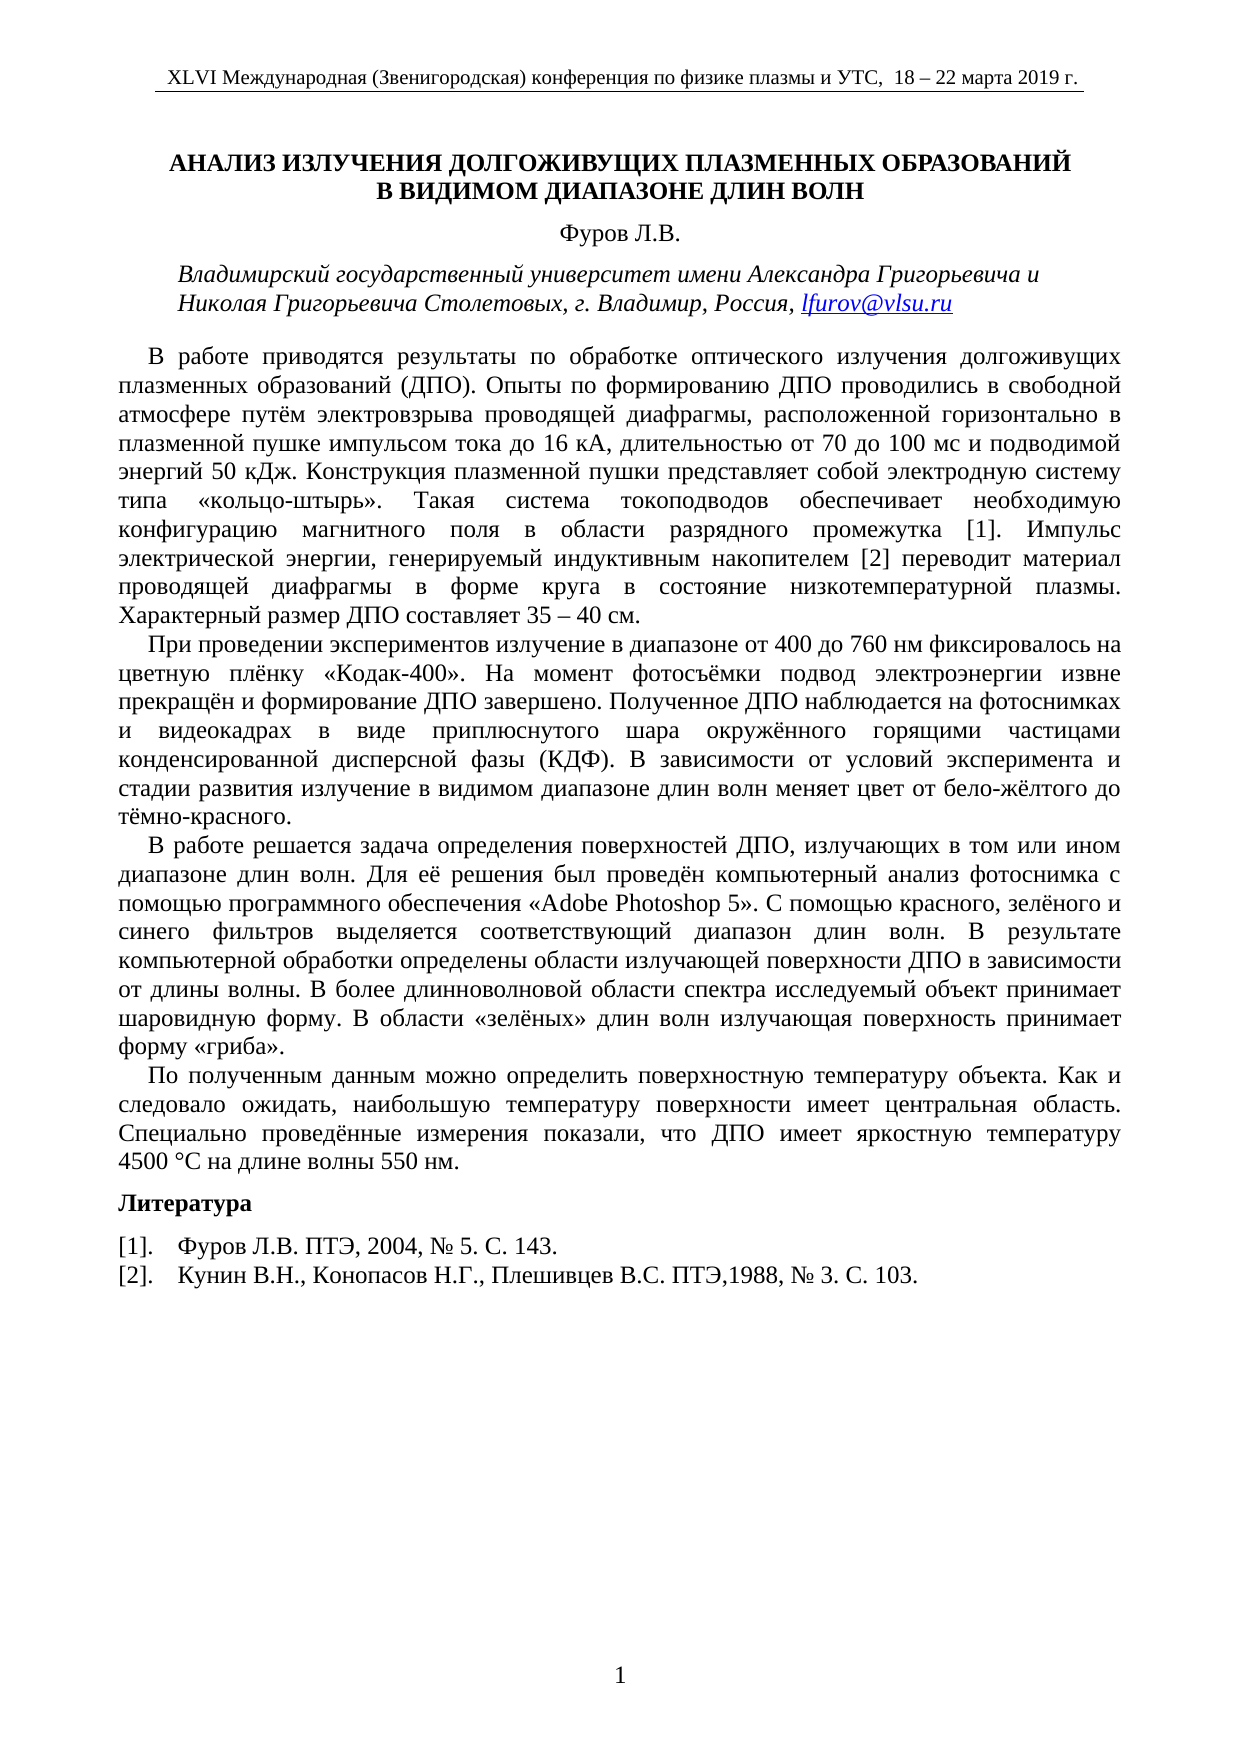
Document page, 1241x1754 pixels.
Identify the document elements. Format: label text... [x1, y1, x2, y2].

text Кунин В.Н., Конопасов Н.Г., Плешивцев В.С. ПТЭ,1988, № 3. С. 103. [118, 1260, 1122, 1288]
text В работе приводятся результаты по обработке оптического излучения долгоживущих плазменных образований (ДПО). Опыты по формированию ДПО проводились в свободной атмосфере путём электровзрыва проводящей диафрагмы, расположенной горизонтально в плазменной пушке импульсом тока до 16 кА, длительностью от 70 до 100 мс и подводимой энергий 50 кДж. Конструкция плазменной пушки представляет собой электродную систему типа «кольцо-штырь». Такая система токоподводов обеспечивает необходимую конфигурацию магнитного поля в области разрядного промежутка [1]. Импульс электрической энергии, генерируемый индуктивным накопителем [2] переводит материал проводящей диафрагмы в форме круга в состояние низкотемпературной плазмы. Характерный размер ДПО составляет 35 – 40 см. [118, 341, 1122, 629]
text При проведении экспериментов излучение в диапазоне от 400 до 760 нм фиксировалось на цветную плёнку «Кодак-400». На момент фотосъёмки подвод электроэнергии извне прекращён и формирование ДПО завершено. Полученное ДПО наблюдается на фотоснимках и видеокадрах в виде приплюснутого шара окружённого горящими частицами конденсированной дисперсной фазы (КДФ). В зависимости от условий эксперимента и стадии развития излучение в видимом диапазоне длин волн меняет цвет от бело-жёлтого до тёмно-красного. [118, 629, 1122, 830]
title Литература [118, 1188, 1122, 1216]
text Фуров Л.В. [159, 218, 1081, 246]
text По полученным данным можно определить поверхностную температуру объекта. Как и следовало ожидать, наибольшую температуру поверхности имеет центральная область. Специально проведённые измерения показали, что ДПО имеет яркостную температуру 4500 °С на длине волны 550 нм. [118, 1060, 1122, 1175]
text Владимирский государственный университет имени Александра Григорьевича и Николая Григорьевича Столетовых, г. Владимир, Россия, lfurov@vlsu.ru [177, 259, 1122, 316]
text Фуров Л.В. ПТЭ, 2004, № 5. С. 143. [118, 1231, 1122, 1260]
title Анализ излучения долгоживущих плазменных образований в видимом диапазоне длин волн [162, 148, 1078, 205]
text В работе решается задача определения поверхностей ДПО, излучающих в том или ином диапазоне длин волн. Для её решения был проведён компьютерный анализ фотоснимка с помощью программного обеспечения «Аdobe Photoshop 5». С помощью красного, зелёного и синего фильтров выделяется соответствующий диапазон длин волн. В результате компьютерной обработки определены области излучающей поверхности ДПО в зависимости от длины волны. В более длинноволновой области спектра исследуемый объект принимает шаровидную форму. В области «зелёных» длин волн излучающая поверхность принимает форму «гриба». [118, 830, 1122, 1060]
